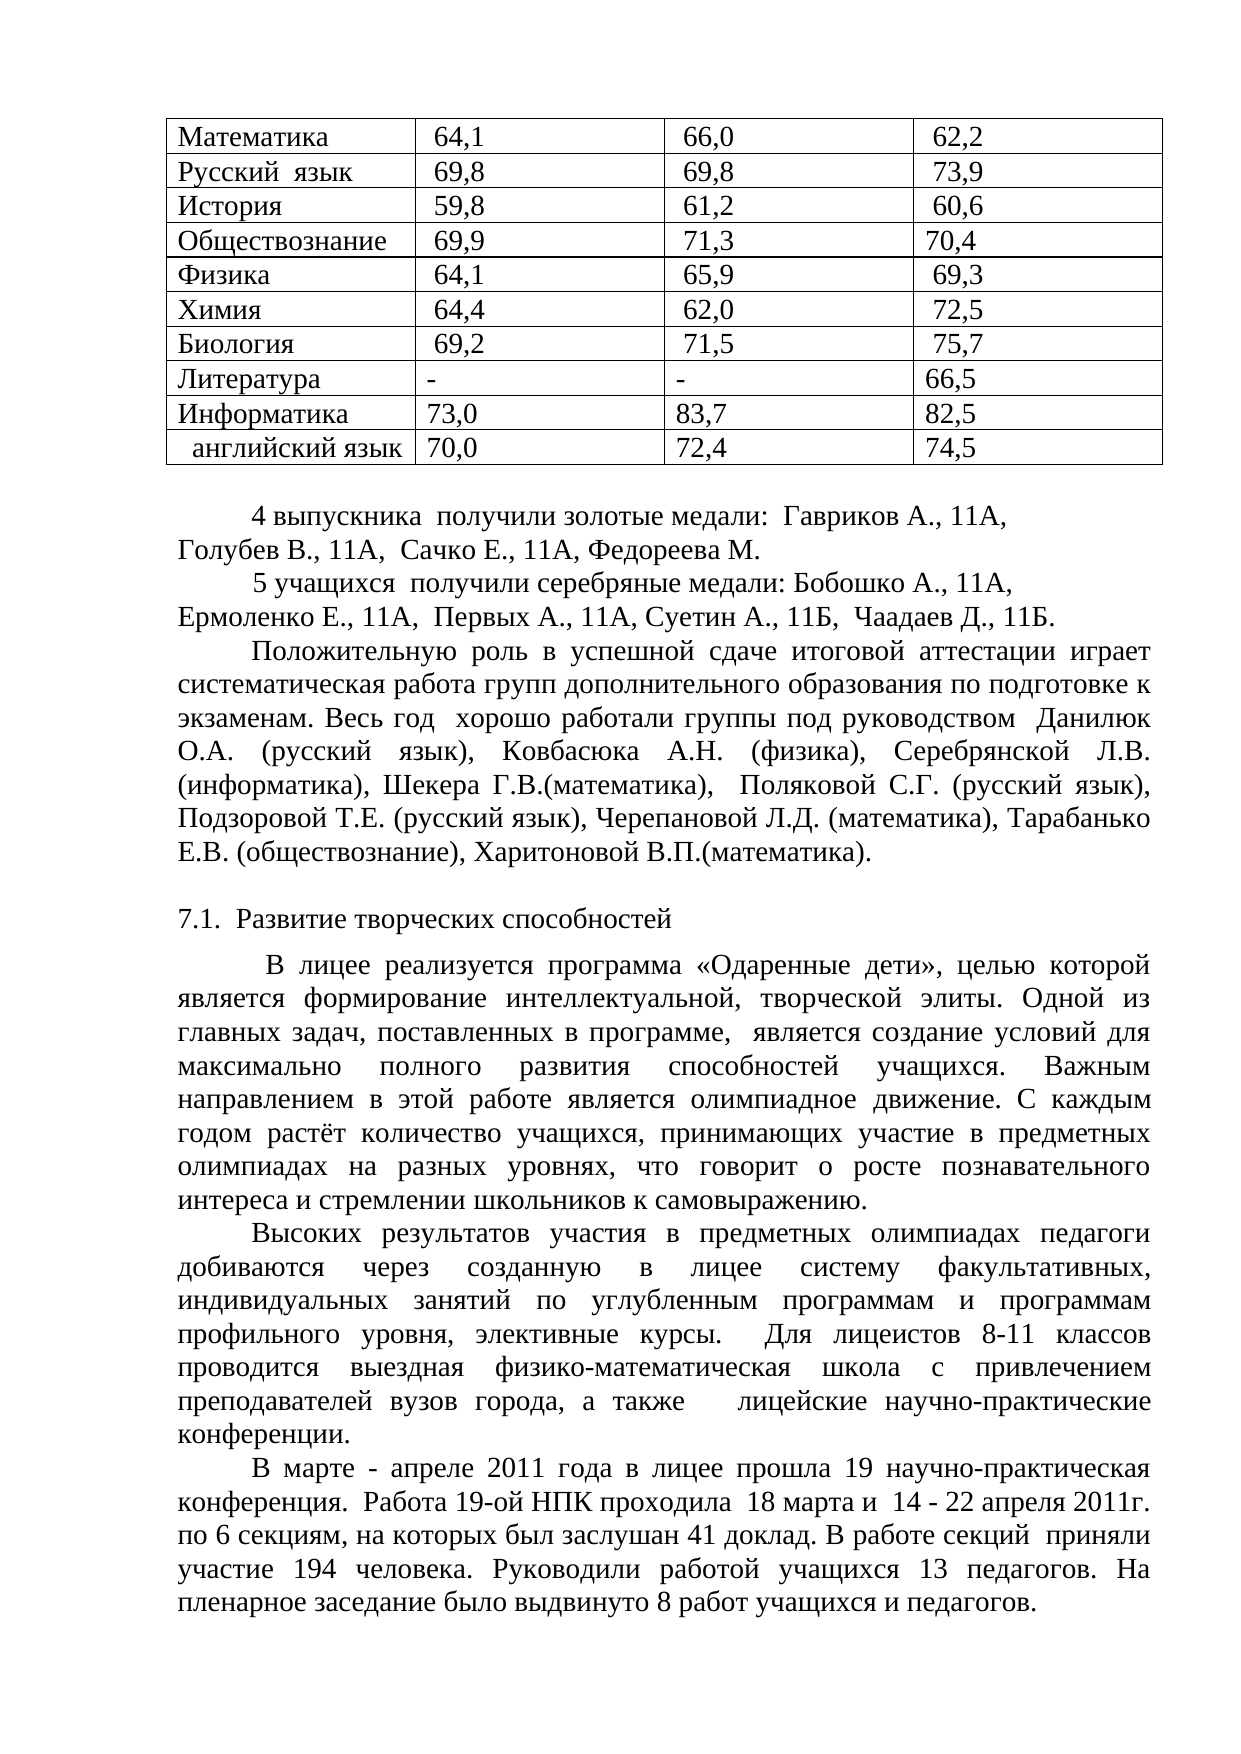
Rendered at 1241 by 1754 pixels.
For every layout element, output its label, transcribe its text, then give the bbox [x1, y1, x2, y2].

table_cell 64,1 [416, 119, 664, 153]
table_cell 66,0 [665, 119, 913, 153]
table_cell 64,4 [416, 292, 664, 326]
table_cell 72,5 [914, 292, 1162, 326]
table_cell 62,0 [665, 292, 913, 326]
text Голубев В., 11А, Сачко Е., 11А, Федореева М. [177, 532, 1152, 566]
table_cell Русский язык [167, 154, 415, 187]
table_cell Обществознание [167, 223, 415, 256]
table_cell 82,5 [914, 396, 1162, 429]
table_cell 71,5 [665, 327, 913, 360]
table_cell 64,1 [416, 258, 664, 291]
table_cell 69,8 [665, 154, 913, 187]
table_cell 69,9 [416, 223, 664, 256]
text Положительную роль в успешной сдаче итоговой аттестации играет систематическая работа групп дополнительного образования по подготовке к экзаменам. Весь год хорошо работали группы под руководством Данилюк О.А. (русский язык), Ковбасюка А.Н. (физика), Серебрянской Л.В. (информатика), Шекера Г.В.(математика), Поляковой С.Г. (русский язык), Подзоровой Т.Е. (русский язык), Черепановой Л.Д. (математика), Тарабанько Е.В. (обществознание), Харитоновой В.П.(математика). [177, 633, 1152, 867]
table_cell - [665, 361, 913, 395]
text В марте - апреле 2011 года в лицее прошла 19 научно-практическая конференция. Работа 19-ой НПК проходила 18 марта и 14 - 22 апреля 2011г. по 6 секциям, на которых был заслушан 41 доклад. В работе секций приняли участие 194 человека. Руководили работой учащихся 13 педагогов. На пленарное заседание было выдвинуто 8 работ учащихся и педагогов. [177, 1450, 1152, 1618]
table_cell Информатика [167, 396, 415, 429]
text 7.1. Развитие творческих способностей [177, 901, 1152, 934]
table_cell 66,5 [914, 361, 1162, 395]
table_cell Литература [167, 361, 415, 395]
text 5 учащихся получили серебряные медали: Бобошко А., 11А, [252, 566, 1152, 599]
table_cell - [416, 361, 664, 395]
table_cell 69,2 [416, 327, 664, 360]
table_cell 73,9 [914, 154, 1162, 187]
text Высоких результатов участия в предметных олимпиадах педагоги добиваются через созданную в лицее систему факультативных, индивидуальных занятий по углубленным программам и программам профильного уровня, элективные курсы. Для лицеистов 8-11 классов проводится выездная физико-математическая школа с привлечением преподавателей вузов города, а также лицейские научно-практические конференции. [177, 1215, 1152, 1450]
table_cell Физика [167, 258, 415, 291]
text 4 выпускника получили золотые медали: Гавриков А., 11А, [177, 498, 1152, 532]
table_cell 69,3 [914, 258, 1162, 291]
table_cell Химия [167, 292, 415, 326]
table_cell Биология [167, 327, 415, 360]
table_cell 72,4 [665, 430, 913, 464]
table_cell 59,8 [416, 188, 664, 222]
table_cell 74,5 [914, 430, 1162, 464]
table_cell 83,7 [665, 396, 913, 429]
table_cell 69,8 [416, 154, 664, 187]
table_cell 70,4 [914, 223, 1162, 256]
table_cell 75,7 [914, 327, 1162, 360]
text Ермоленко Е., 11А, Первых А., 11А, Суетин А., 11Б, Чаадаев Д., 11Б. [177, 599, 1152, 633]
table_cell английский язык [167, 430, 415, 464]
table_cell 62,2 [914, 119, 1162, 153]
table_cell Математика [167, 119, 415, 153]
table_cell История [167, 188, 415, 222]
table_cell 71,3 [665, 223, 913, 256]
table_cell 70,0 [416, 430, 664, 464]
table_cell 61,2 [665, 188, 913, 222]
table_cell 73,0 [416, 396, 664, 429]
table_cell 60,6 [914, 188, 1162, 222]
text В лицее реализуется программа «Одаренные дети», целью которой является формирование интеллектуальной, творческой элиты. Одной из главных задач, поставленных в программе, является создание условий для максимально полного развития способностей учащихся. Важным направлением в этой работе является олимпиадное движение. С каждым годом растёт количество учащихся, принимающих участие в предметных олимпиадах на разных уровнях, что говорит о росте познавательного интереса и стремлении школьников к самовыражению. [177, 947, 1152, 1215]
table_cell 65,9 [665, 258, 913, 291]
